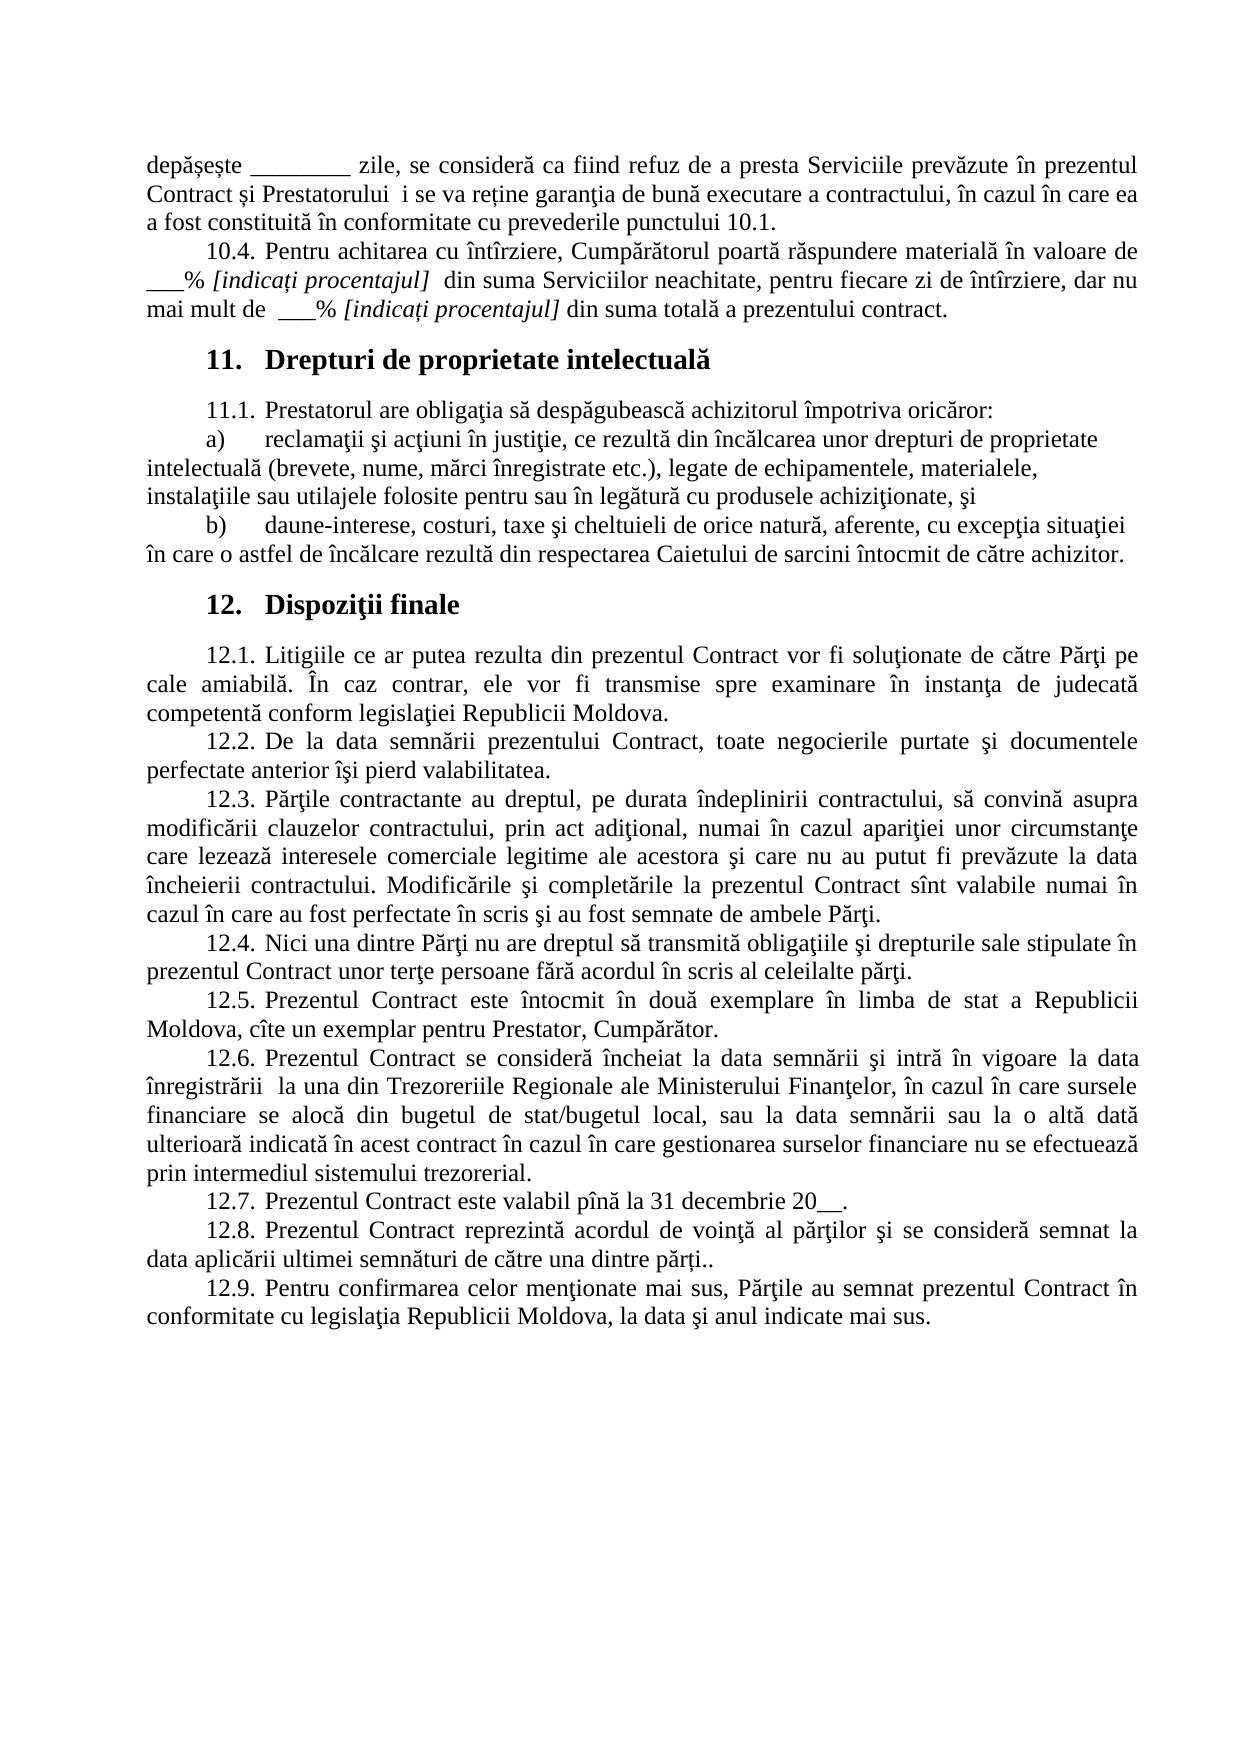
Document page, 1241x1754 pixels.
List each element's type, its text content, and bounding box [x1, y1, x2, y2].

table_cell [135, 640, 1150, 1589]
table_cell Prestatorul are obligaţia să despăgubească achizitorul împotriva oricăror: reclamaţii şi acţiuni în justiţie, ce rezultă din încălcarea unor drepturi de proprietate intelectuală (brevete, nume, mărci înregistrate etc.), legate de echipamentele, materialele, instalaţiile sau utilajele folosite pentru sau în legătură cu produsele achiziţionate, şi daune-interese, costuri, taxe şi cheltuieli de orice natură, aferente, cu excepţia situaţiei în care o astfel de încălcare rezultă din respectarea Caietului de sarcini întocmit de către achizitor. [135, 395, 1150, 568]
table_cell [135, 150, 1150, 322]
table_cell Dispoziţii finale [135, 568, 1150, 640]
table_cell Drepturi de proprietate intelectuală [135, 323, 1150, 395]
